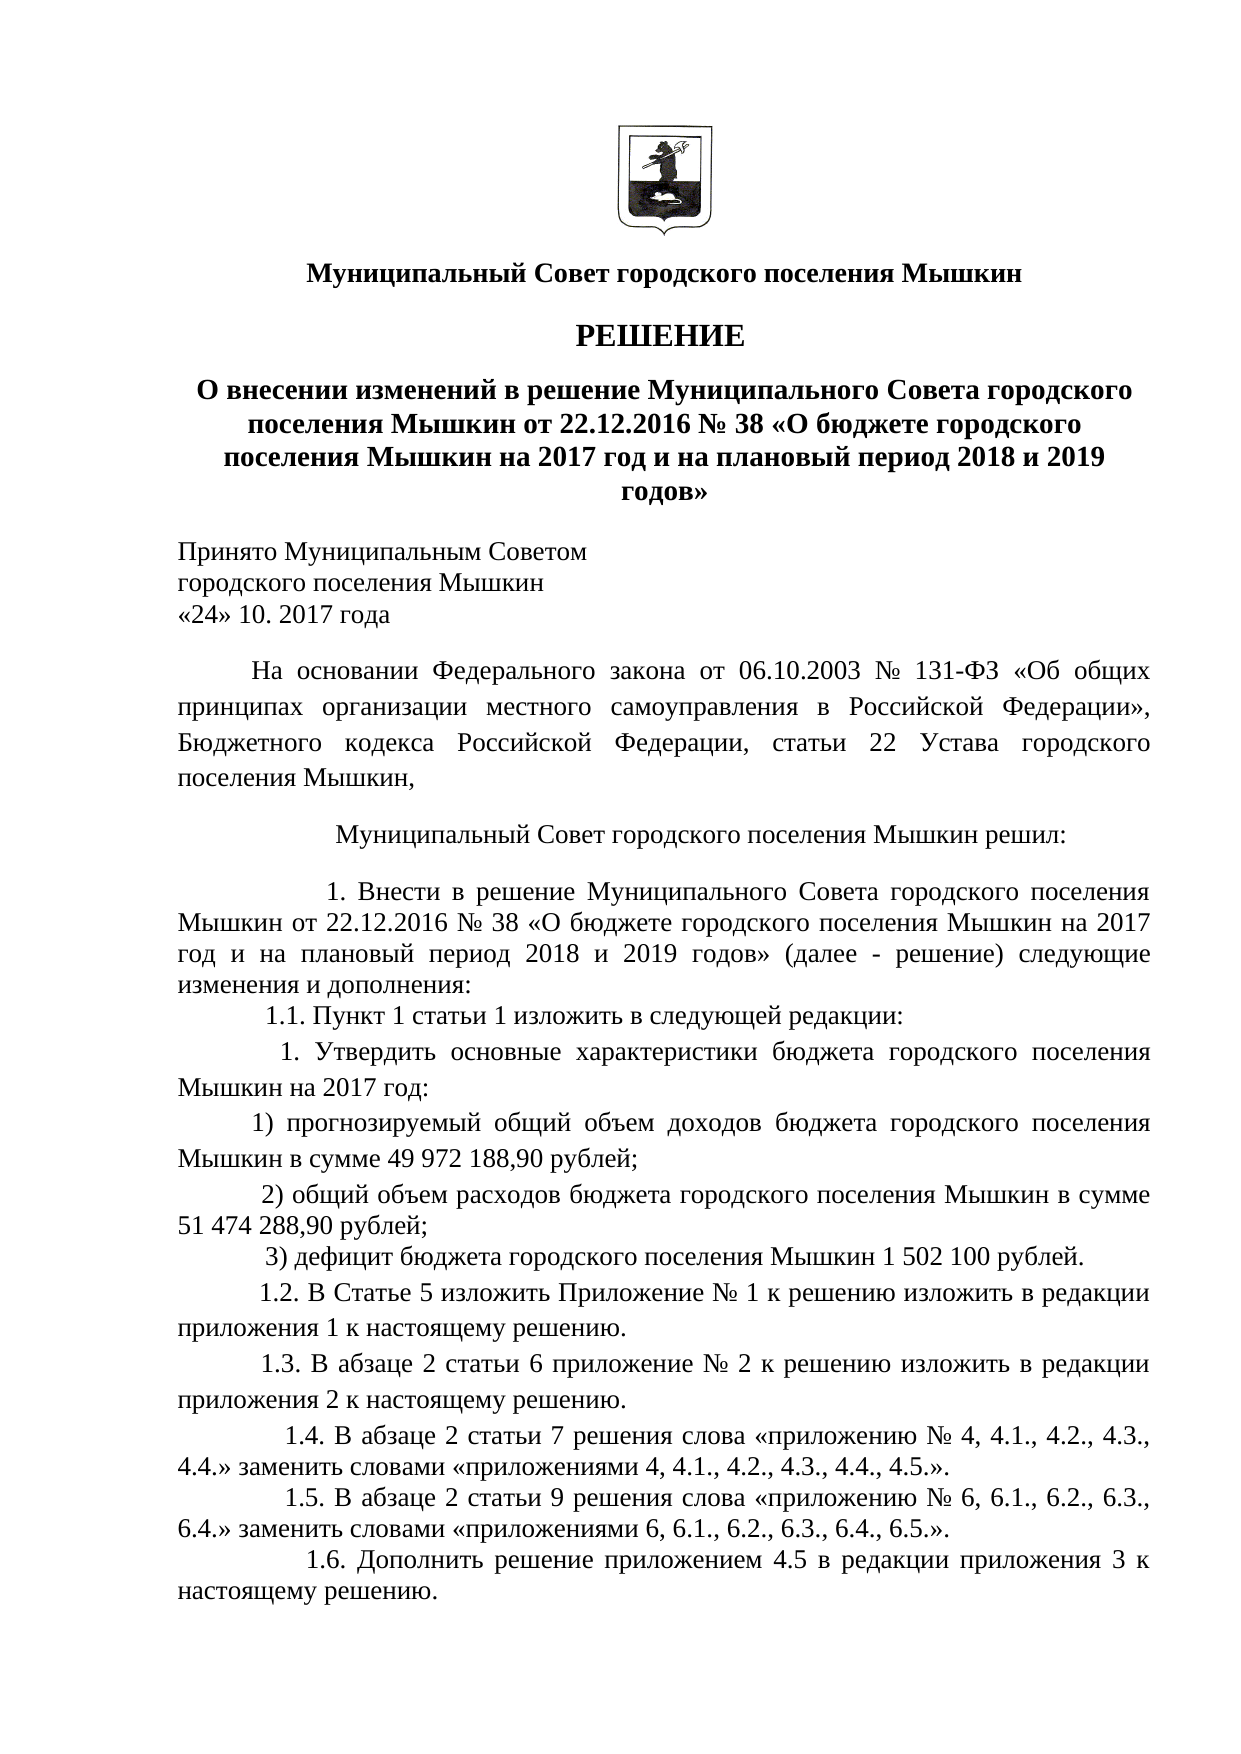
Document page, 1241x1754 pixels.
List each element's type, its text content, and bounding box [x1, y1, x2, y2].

title О внесении изменений в решение Муниципального Совета городского поселения Мышкин от 22.12.2016 № 38 «О бюджете городского поселения Мышкин на 2017 год и на плановый период 2018 и 2019 годов» [177, 372, 1152, 507]
title 1.6. Дополнить решение приложением 4.5 в редакции приложения 3 к настоящему решению. [177, 1543, 1152, 1606]
title 1.4. В абзаце 2 статьи 7 решения слова «приложению № 4, 4.1., 4.2., 4.3., 4.4.» заменить словами «приложениями 4, 4.1., 4.2., 4.3., 4.4., 4.5.». [177, 1419, 1152, 1481]
title городского поселения Мышкин [177, 567, 1152, 598]
title 1. Внести в решение Муниципального Совета городского поселения Мышкин от 22.12.2016 № 38 «О бюджете городского поселения Мышкин на 2017 год и на плановый период 2018 и 2019 годов» (далее - решение) следующие изменения и дополнения: [177, 874, 1152, 999]
title РЕШЕНИЕ [177, 316, 1152, 353]
title Муниципальный Совет городского поселения Мышкин [177, 256, 1152, 289]
title 2) общий объем расходов бюджета городского поселения Мышкин в сумме 51 474 288,90 рублей; [177, 1178, 1152, 1240]
text На основании Федерального закона от 06.10.2003 № 131-ФЗ «Об общих принципах организации местного самоуправления в Российской Федерации», Бюджетного кодекса Российской Федерации, статьи 22 Устава городского поселения Мышкин, [177, 654, 1152, 793]
title 1.5. В абзаце 2 статьи 9 решения слова «приложению № 6, 6.1., 6.2., 6.3., 6.4.» заменить словами «приложениями 6, 6.1., 6.2., 6.3., 6.4., 6.5.». [177, 1481, 1152, 1543]
text 1.2. В Статье 5 изложить Приложение № 1 к решению изложить в редакции приложения 1 к настоящему решению. [177, 1276, 1152, 1343]
text 1.3. В абзаце 2 статьи 6 приложение № 2 к решению изложить в редакции приложения 2 к настоящему решению. [177, 1347, 1152, 1414]
text 1.1. Пункт 1 статьи 1 изложить в следующей редакции: [177, 999, 1152, 1030]
picture [607, 88, 722, 237]
text 1) прогнозируемый общий объем доходов бюджета городского поселения Мышкин в сумме 49 972 188,90 рублей; [177, 1106, 1152, 1173]
text «24» 10. 2017 года [177, 598, 1152, 629]
text 1. Утвердить основные характеристики бюджета городского поселения Мышкин на 2017 год: [177, 1035, 1152, 1102]
title Принято Муниципальным Советом [177, 535, 1152, 567]
text 3) дефицит бюджета городского поселения Мышкин 1 502 100 рублей. [177, 1240, 1152, 1271]
text Муниципальный Совет городского поселения Мышкин решил: [177, 818, 1152, 849]
